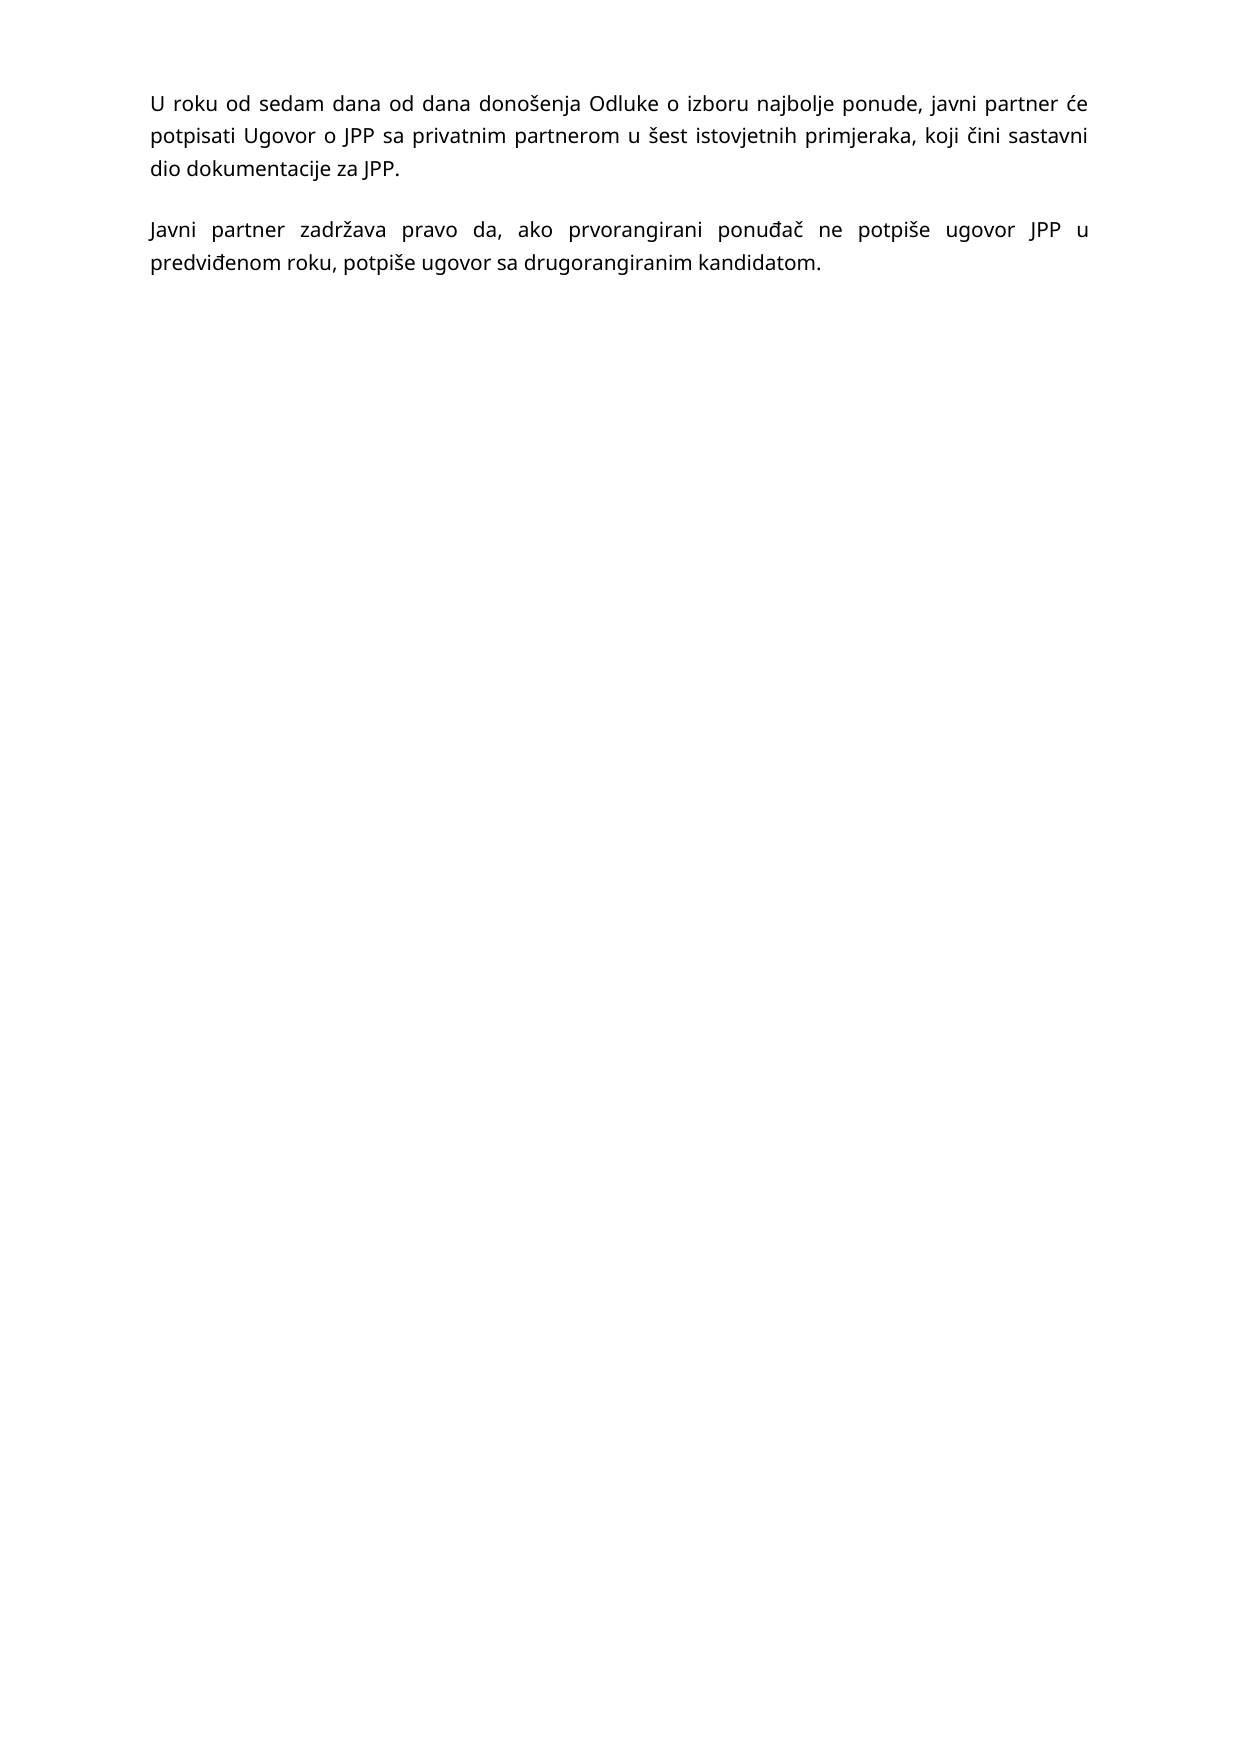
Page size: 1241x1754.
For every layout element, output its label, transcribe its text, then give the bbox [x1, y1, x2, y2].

text U roku od sedam dana od dana donošenja Odluke o izboru najbolje ponude, javni partner će potpisati Ugovor o JPP sa privatnim partnerom u šest istovjetnih primjeraka, koji čini sastavni dio dokumentacije za JPP. [150, 89, 1090, 182]
text Javni partner zadržava pravo da, ako prvorangirani ponuđač ne potpiše ugovor JPP u predviđenom roku, potpiše ugovor sa drugorangiranim kandidatom. [150, 216, 1090, 277]
